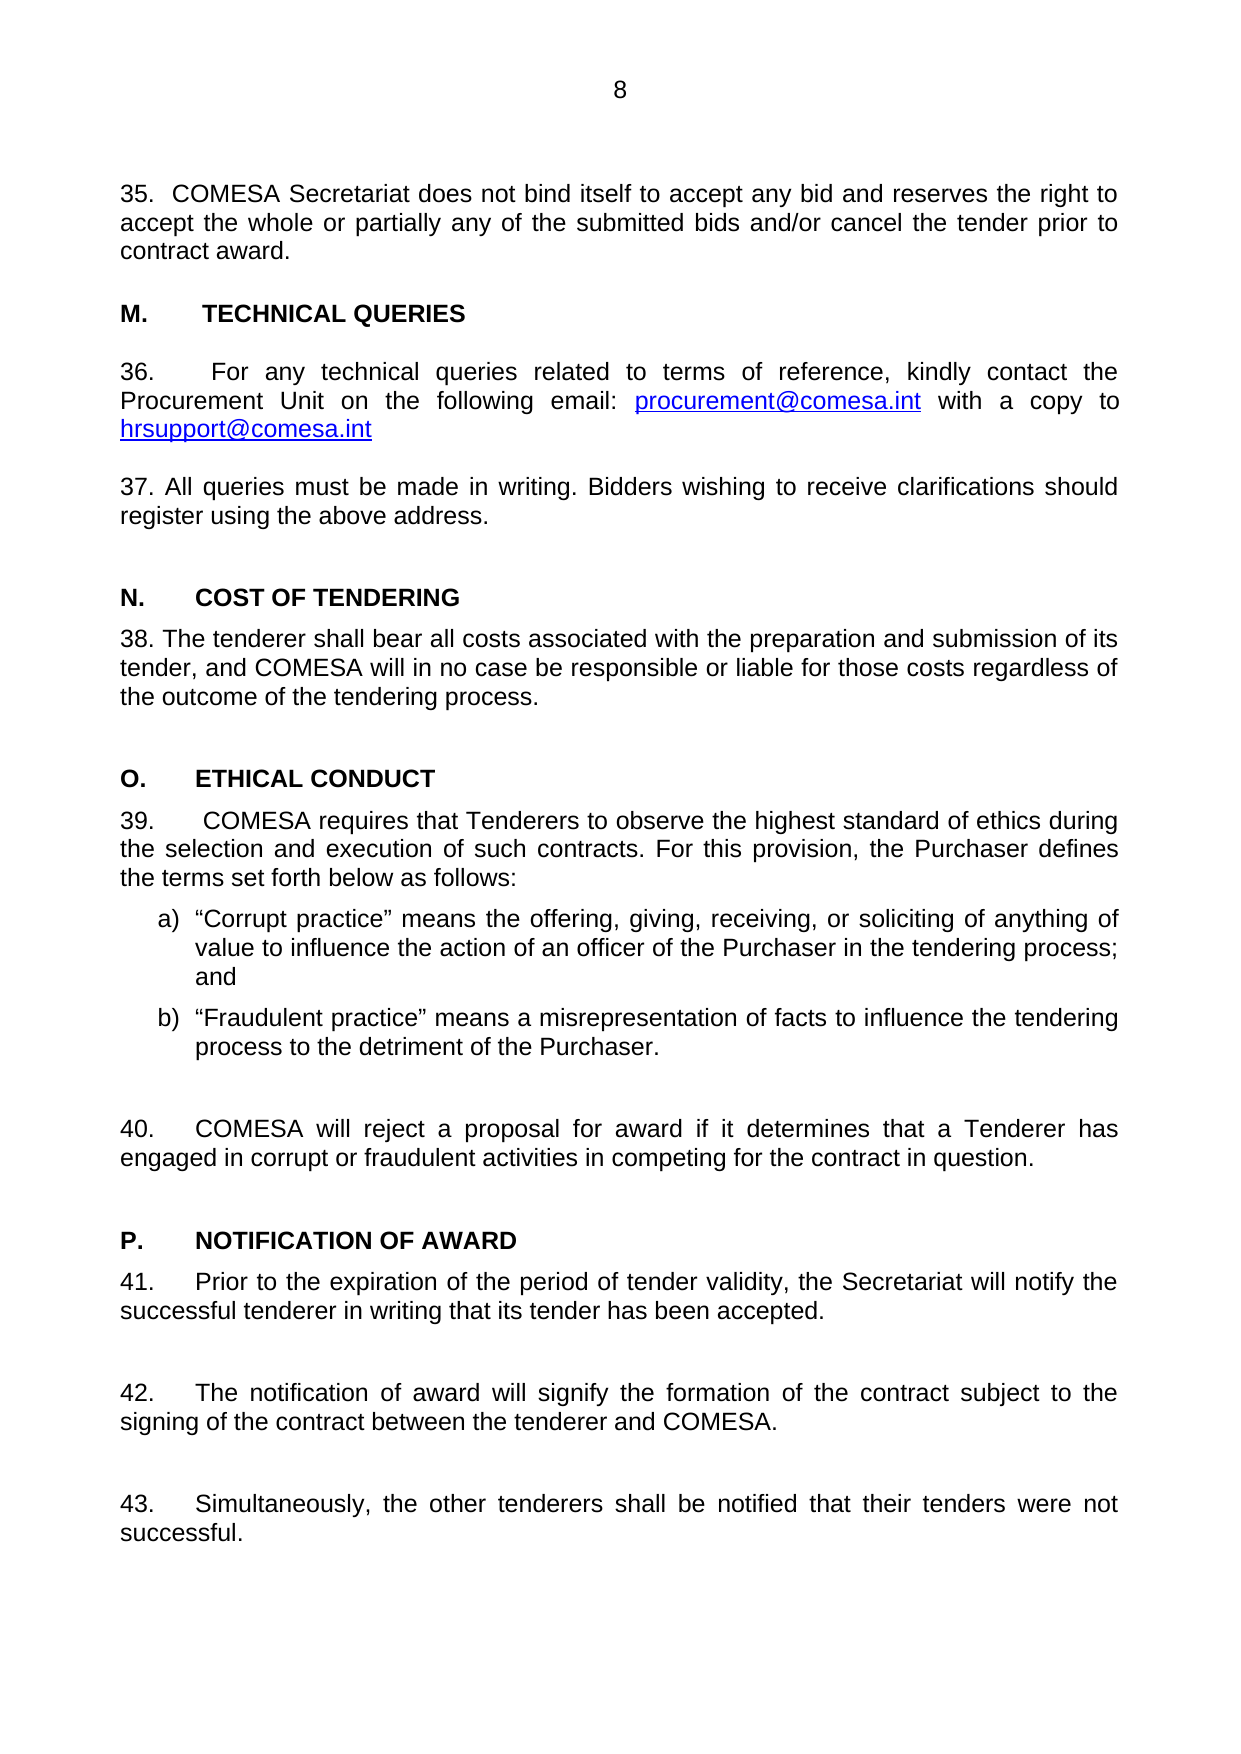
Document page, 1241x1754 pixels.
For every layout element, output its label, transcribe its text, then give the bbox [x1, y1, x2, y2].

text 43. Simultaneously, the other tenderers shall be notified that their tenders were not successful. [120, 1489, 1120, 1547]
text 35. COMESA Secretariat does not bind itself to accept any bid and reserves the right to accept the whole or partially any of the submitted bids and/or cancel the tender prior to contract award. [120, 179, 1120, 265]
text 37. All queries must be made in writing. Bidders wishing to receive clarifications should register using the above address. [120, 472, 1120, 529]
text 36. For any technical queries related to terms of reference, kindly contact the Procurement Unit on the following email: procurement@comesa.int with a copy to hrsupport@comesa.int [120, 357, 1120, 443]
text 39. COMESA requires that Tenderers to observe the highest standard of ethics during the selection and execution of such contracts. For this provision, the Purchaser defines the terms set forth below as follows: [120, 806, 1120, 892]
list “Corrupt practice” means the offering, giving, receiving, or soliciting of anything of value to influence the action of an officer of the Purchaser in the tendering process; and [157, 904, 1120, 991]
text 40. COMESA will reject a proposal for award if it determines that a Tenderer has engaged in corrupt or fraudulent activities in competing for the contract in question. [120, 1114, 1120, 1172]
text P. NOTIFICATION OF AWARD [120, 1226, 1120, 1254]
text 41. Prior to the expiration of the period of tender validity, the Secretariat will notify the successful tenderer in writing that its tender has been accepted. [120, 1267, 1120, 1324]
text M. TECHNICAL QUERIES [120, 299, 1120, 328]
text N. COST OF TENDERING [120, 583, 1120, 612]
text 38. The tenderer shall bear all costs associated with the preparation and submission of its tender, and COMESA will in no case be responsible or liable for those costs regardless of the outcome of the tendering process. [120, 624, 1120, 711]
list “Fraudulent practice” means a misrepresentation of facts to influence the tendering process to the detriment of the Purchaser. [157, 1003, 1120, 1061]
text 42. The notification of award will signify the formation of the contract subject to the signing of the contract between the tenderer and COMESA. [120, 1378, 1120, 1436]
text O. ETHICAL CONDUCT [120, 764, 1120, 793]
